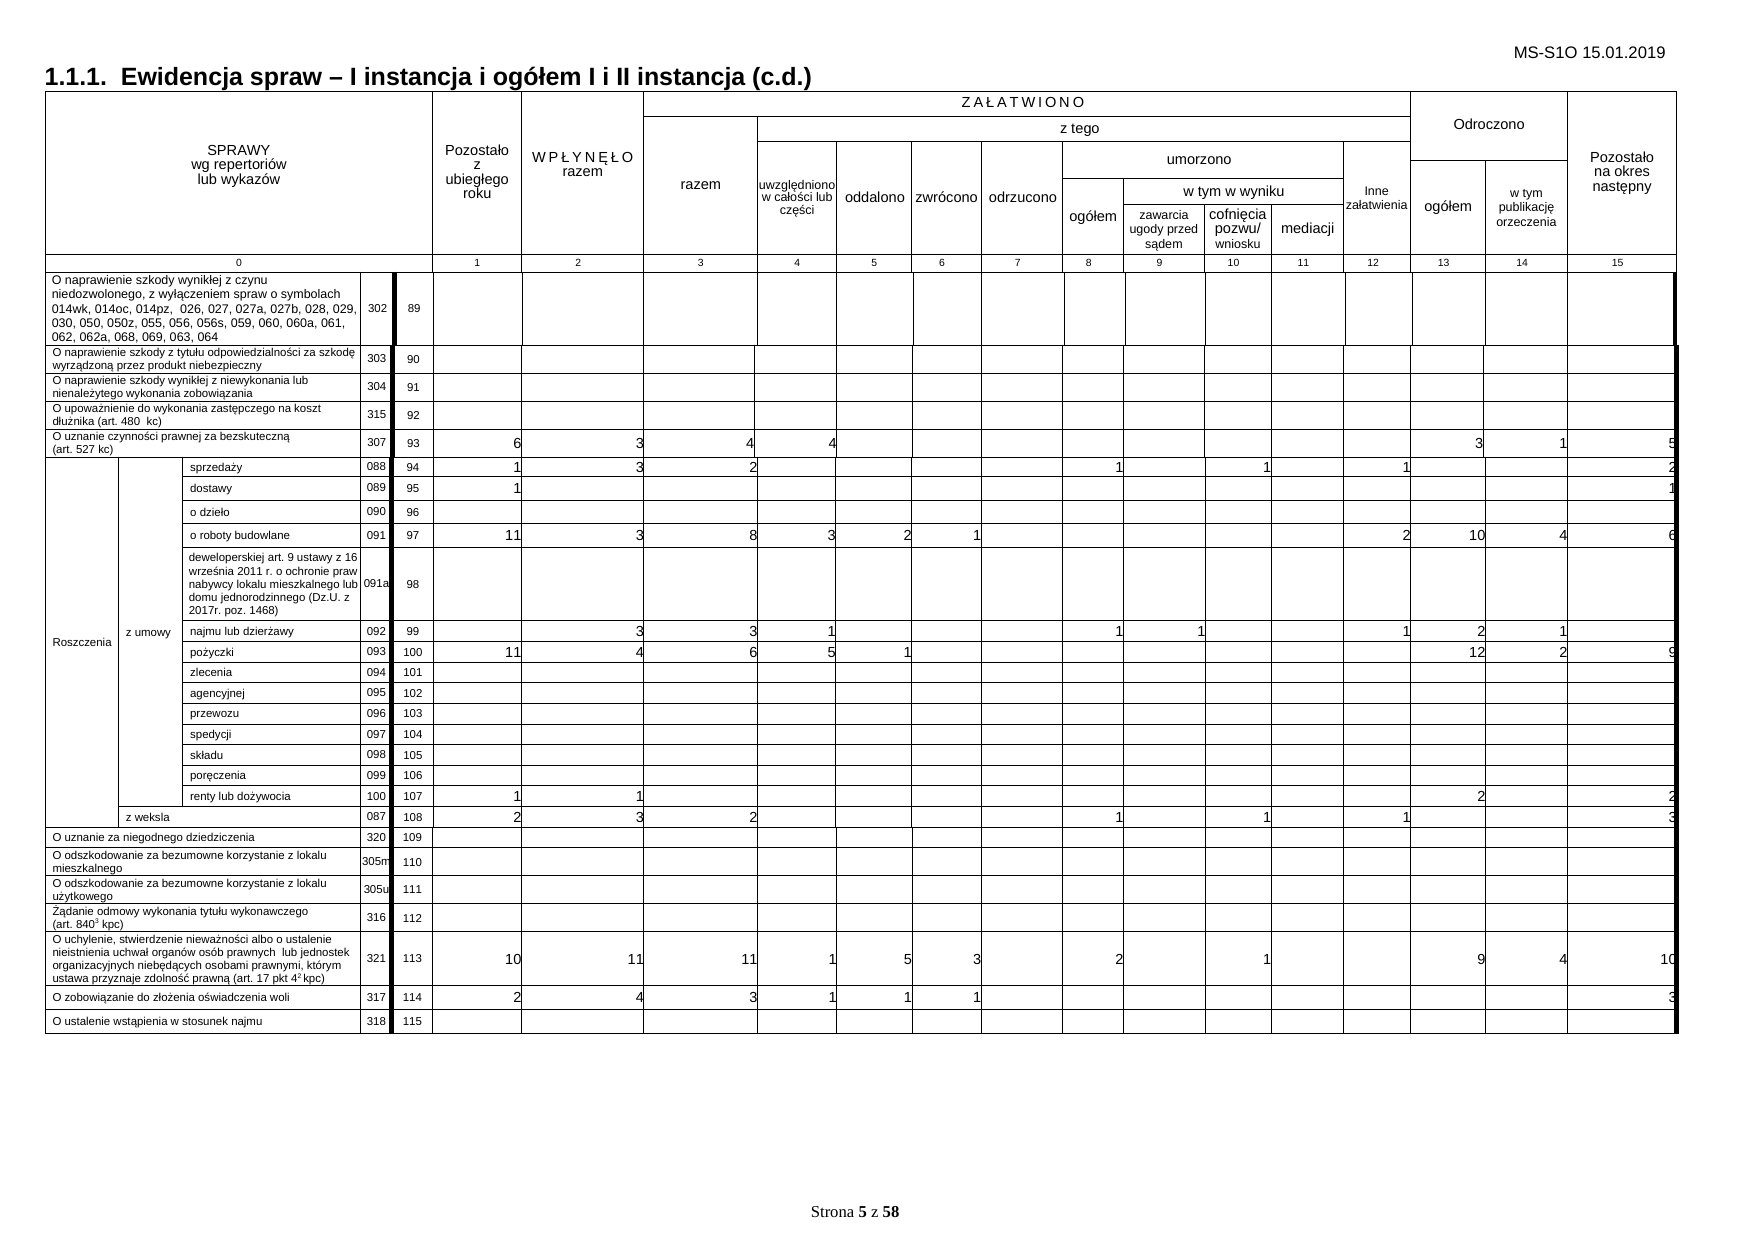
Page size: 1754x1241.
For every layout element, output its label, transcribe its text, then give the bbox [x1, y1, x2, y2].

table_cell [836, 663, 911, 682]
table_cell 303 [361, 346, 390, 372]
table_cell [982, 745, 1062, 765]
table_cell poręczenia [183, 766, 360, 785]
table_cell [434, 766, 521, 785]
table_cell spedycji [183, 725, 360, 744]
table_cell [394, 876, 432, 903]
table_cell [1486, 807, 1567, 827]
table_cell O naprawienie szkody z tytułu odpowiedzialności za szkodę wyrządzoną przez produkt niebezpieczny [46, 346, 360, 372]
table_cell [1206, 501, 1271, 523]
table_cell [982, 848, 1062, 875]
table_cell [836, 548, 911, 620]
table_cell 6 [644, 642, 757, 662]
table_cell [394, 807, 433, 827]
table_cell [836, 704, 911, 723]
table_cell [1124, 745, 1205, 765]
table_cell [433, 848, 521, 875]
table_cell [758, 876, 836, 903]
table_cell [836, 725, 911, 744]
table_cell [1124, 725, 1205, 744]
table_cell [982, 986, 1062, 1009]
table_cell [1063, 346, 1123, 372]
table_cell 1 [912, 524, 981, 547]
table_cell [982, 524, 1062, 547]
table_cell [1568, 683, 1674, 703]
table_cell [837, 346, 912, 372]
table_cell [836, 621, 911, 641]
table_cell 6 [434, 430, 521, 457]
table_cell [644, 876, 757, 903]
table_cell sprzedaży [183, 458, 360, 476]
table_cell 1 [1484, 430, 1567, 457]
table_cell [982, 704, 1062, 723]
table_cell [914, 273, 981, 344]
table_cell [758, 725, 835, 744]
table_cell [1272, 346, 1343, 372]
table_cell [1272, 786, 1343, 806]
table_cell w tym publikację orzeczenia [1486, 161, 1567, 254]
table_cell 12 [1411, 642, 1485, 662]
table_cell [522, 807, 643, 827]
table_cell 092 [361, 621, 389, 641]
table_cell [1486, 273, 1567, 344]
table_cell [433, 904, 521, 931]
table_cell [1206, 725, 1271, 744]
table_cell [837, 374, 912, 401]
table_cell [434, 548, 521, 620]
table_cell 9 [1124, 255, 1204, 272]
table_cell 4 [522, 642, 643, 662]
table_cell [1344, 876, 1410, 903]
table_cell 15 [1568, 255, 1676, 272]
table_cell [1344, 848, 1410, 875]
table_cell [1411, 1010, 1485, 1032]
table_cell [1344, 430, 1410, 457]
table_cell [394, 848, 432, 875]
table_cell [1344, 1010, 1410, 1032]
table_cell [1206, 621, 1271, 641]
table_cell [434, 374, 521, 401]
table_cell [1124, 402, 1204, 428]
table_cell [1272, 524, 1343, 547]
table_cell 1 [1206, 458, 1271, 476]
table_cell [522, 725, 643, 744]
table_cell [1272, 642, 1343, 662]
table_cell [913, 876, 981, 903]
table_cell [1568, 548, 1674, 620]
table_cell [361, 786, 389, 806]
table_cell 101 [394, 663, 433, 682]
table_cell [1063, 683, 1123, 703]
table_cell [522, 683, 643, 703]
table_cell [1063, 725, 1123, 744]
table_cell [1411, 766, 1485, 785]
table_cell Roszczenia [46, 458, 118, 827]
table_cell 98 [394, 548, 433, 620]
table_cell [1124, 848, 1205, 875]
table_cell 106 [394, 766, 433, 785]
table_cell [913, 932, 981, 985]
table_cell 304 [361, 374, 390, 401]
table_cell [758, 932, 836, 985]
table_cell [1063, 642, 1123, 662]
table_cell 1 [1124, 621, 1205, 641]
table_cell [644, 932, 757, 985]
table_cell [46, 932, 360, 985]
table_cell [912, 766, 981, 785]
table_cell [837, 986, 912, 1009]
table_cell 11 [434, 642, 521, 662]
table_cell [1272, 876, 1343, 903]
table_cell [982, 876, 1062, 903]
table_cell [1272, 683, 1343, 703]
table_cell 4 [1486, 524, 1567, 547]
table_cell [1568, 273, 1673, 344]
table_cell [1344, 402, 1410, 428]
table_cell [982, 766, 1062, 785]
table_cell [434, 621, 521, 641]
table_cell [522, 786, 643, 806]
table_cell 93 [395, 430, 433, 457]
table_cell [1344, 704, 1410, 723]
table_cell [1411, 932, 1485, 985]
table_cell 1 [433, 255, 521, 272]
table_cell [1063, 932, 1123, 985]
table_cell [1063, 430, 1123, 457]
table_cell 093 [361, 642, 389, 662]
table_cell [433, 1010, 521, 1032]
table_cell [1344, 725, 1410, 744]
table_cell [1205, 346, 1271, 372]
table_cell [1344, 642, 1410, 662]
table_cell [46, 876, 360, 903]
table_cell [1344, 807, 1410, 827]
table_cell [982, 642, 1062, 662]
table_cell [912, 663, 981, 682]
table_cell [912, 621, 981, 641]
table_cell 096 [361, 704, 389, 723]
table_cell 11 [434, 524, 521, 547]
table_cell [982, 621, 1062, 641]
table_cell [644, 725, 757, 744]
table_cell [836, 766, 911, 785]
table_cell [982, 725, 1062, 744]
table_cell [1124, 458, 1205, 476]
table_cell [912, 725, 981, 744]
table_cell [1486, 548, 1567, 620]
table_cell [1411, 402, 1483, 428]
table_cell [1411, 663, 1485, 682]
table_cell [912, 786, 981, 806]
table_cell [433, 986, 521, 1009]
table_cell [1063, 745, 1123, 765]
table_cell [434, 725, 521, 744]
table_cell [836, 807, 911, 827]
table_cell [836, 458, 911, 476]
table_cell [1124, 766, 1205, 785]
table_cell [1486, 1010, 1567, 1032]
table_cell 10 [1411, 524, 1485, 547]
table_cell 099 [361, 766, 389, 785]
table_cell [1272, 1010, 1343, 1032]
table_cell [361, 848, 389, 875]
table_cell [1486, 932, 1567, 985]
table_cell [1568, 621, 1674, 641]
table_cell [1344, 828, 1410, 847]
table_cell 3 [522, 524, 643, 547]
table_cell [1568, 663, 1674, 682]
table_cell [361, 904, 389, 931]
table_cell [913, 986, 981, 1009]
table_cell [434, 501, 521, 523]
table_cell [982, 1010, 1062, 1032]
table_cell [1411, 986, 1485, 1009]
table_cell [644, 663, 757, 682]
table_cell [1063, 524, 1123, 547]
table_cell [758, 501, 835, 523]
table_cell 2 [522, 255, 643, 272]
table_cell 89 [397, 273, 433, 344]
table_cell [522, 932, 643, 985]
table_cell [1413, 273, 1485, 344]
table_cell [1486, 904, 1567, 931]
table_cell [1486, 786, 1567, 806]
table_cell [1272, 430, 1343, 457]
table_cell 6 [912, 255, 981, 272]
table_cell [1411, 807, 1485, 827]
table_cell [1272, 501, 1343, 523]
table_cell [644, 402, 754, 428]
table_cell [1344, 501, 1410, 523]
table_cell [1272, 725, 1343, 744]
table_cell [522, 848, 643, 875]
table_cell [1206, 524, 1271, 547]
table_cell [1344, 346, 1410, 372]
table_cell [1063, 477, 1123, 499]
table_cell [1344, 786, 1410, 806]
table_cell cofnięcia pozwu/ wniosku [1205, 205, 1271, 254]
table_header SPRAWY wg repertoriów lub wykazów [46, 92, 432, 254]
table_cell [434, 745, 521, 765]
table_cell 3 [644, 255, 757, 272]
table_cell [982, 548, 1062, 620]
table_cell [1124, 477, 1205, 499]
table_cell 90 [395, 346, 433, 372]
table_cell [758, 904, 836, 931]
table_cell 088 [361, 458, 389, 476]
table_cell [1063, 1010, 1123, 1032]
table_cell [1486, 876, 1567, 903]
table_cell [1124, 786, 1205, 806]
table_cell 5 [837, 255, 911, 272]
table_header Pozostało z ubiegłego roku [433, 92, 521, 254]
table_cell [1484, 402, 1567, 428]
table_cell 302 [361, 273, 392, 344]
table_cell 8 [644, 524, 757, 547]
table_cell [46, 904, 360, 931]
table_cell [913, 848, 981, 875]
table_cell [1124, 642, 1205, 662]
table_cell [644, 548, 757, 620]
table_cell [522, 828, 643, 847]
table_cell [758, 663, 835, 682]
table_cell [1205, 430, 1271, 457]
table_cell 3 [522, 621, 643, 641]
table_cell [755, 346, 836, 372]
table_cell 2 [1486, 642, 1567, 662]
table_cell [1486, 663, 1567, 682]
table_cell [644, 501, 757, 523]
text 1.1.1. Ewidencja spraw – I instancja i ogółem I i II instancja (c.d.) [44, 62, 1665, 91]
table_cell [913, 346, 981, 372]
table_cell [913, 430, 981, 457]
table_cell [522, 346, 643, 372]
table_cell 094 [361, 663, 389, 682]
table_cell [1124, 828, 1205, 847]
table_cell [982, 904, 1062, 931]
table_cell 12 [1344, 255, 1410, 272]
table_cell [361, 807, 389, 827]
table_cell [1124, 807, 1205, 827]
table_cell o roboty budowlane [183, 524, 360, 547]
table_cell [1205, 374, 1271, 401]
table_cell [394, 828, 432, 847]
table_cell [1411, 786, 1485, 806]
table_cell [1568, 374, 1674, 401]
table_cell 1 [836, 642, 911, 662]
table_cell [523, 273, 643, 344]
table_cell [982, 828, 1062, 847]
table_cell [1568, 745, 1674, 765]
table_cell 104 [394, 725, 433, 744]
table_cell [758, 458, 835, 476]
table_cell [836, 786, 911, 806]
table_cell [1568, 501, 1674, 523]
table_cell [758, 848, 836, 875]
table_cell O upoważnienie do wykonania zastępczego na koszt dłużnika (art. 480 kc) [46, 402, 360, 428]
table_cell [758, 477, 835, 499]
table_cell [1344, 548, 1410, 620]
table_cell 091a [361, 548, 389, 620]
table_cell [1411, 683, 1485, 703]
table_cell [912, 501, 981, 523]
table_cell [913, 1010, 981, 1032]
table_cell [1411, 374, 1483, 401]
table_cell [1568, 725, 1674, 744]
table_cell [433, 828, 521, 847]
table_cell [1486, 704, 1567, 723]
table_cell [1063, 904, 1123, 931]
table_cell [836, 477, 911, 499]
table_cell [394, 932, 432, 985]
table_cell [644, 766, 757, 785]
table_cell [644, 273, 757, 344]
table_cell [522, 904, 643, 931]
table_cell [1124, 548, 1205, 620]
table_cell [1411, 458, 1485, 476]
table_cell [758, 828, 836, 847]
table_cell [982, 663, 1062, 682]
table_cell [1124, 663, 1205, 682]
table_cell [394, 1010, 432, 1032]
table_cell ogółem [1411, 161, 1485, 254]
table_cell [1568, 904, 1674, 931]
table_cell [1411, 745, 1485, 765]
table_cell 5 [1568, 430, 1674, 457]
table_cell [644, 683, 757, 703]
table_cell 5 [758, 642, 835, 662]
table_cell [758, 766, 835, 785]
table_cell [1063, 374, 1123, 401]
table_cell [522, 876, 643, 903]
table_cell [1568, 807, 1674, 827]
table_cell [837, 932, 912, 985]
table_cell [836, 501, 911, 523]
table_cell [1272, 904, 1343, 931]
table_cell [1272, 621, 1343, 641]
table_cell [1272, 704, 1343, 723]
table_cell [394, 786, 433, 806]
table_cell 100 [394, 642, 433, 662]
table_cell [1124, 374, 1204, 401]
table_cell 2 [1344, 524, 1410, 547]
table_cell 2 [644, 458, 757, 476]
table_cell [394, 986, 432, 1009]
table_cell [434, 663, 521, 682]
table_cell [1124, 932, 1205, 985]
table_cell [1346, 273, 1412, 344]
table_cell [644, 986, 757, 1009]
table_cell 090 [361, 501, 389, 523]
table_cell 1 [1063, 621, 1123, 641]
table_cell [912, 642, 981, 662]
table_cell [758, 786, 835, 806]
table_cell 1 [758, 621, 835, 641]
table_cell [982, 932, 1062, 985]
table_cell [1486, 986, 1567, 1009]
table_cell [1206, 766, 1271, 785]
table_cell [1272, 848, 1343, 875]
table_cell [1486, 501, 1567, 523]
table_cell [522, 766, 643, 785]
table_cell 3 [522, 430, 643, 457]
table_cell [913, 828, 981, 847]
table_cell 1 [1344, 621, 1410, 641]
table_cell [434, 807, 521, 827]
table_cell deweloperskiej art. 9 ustawy z 16 września 2011 r. o ochronie praw nabywcy lokalu mieszkalnego lub domu jednorodzinnego (Dz.U. z 2017r. poz. 1468) [183, 548, 360, 620]
table_cell 2 [1568, 458, 1674, 476]
table_cell [434, 346, 521, 372]
table_cell [434, 402, 521, 428]
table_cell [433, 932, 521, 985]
table_cell [522, 402, 643, 428]
table_cell [522, 704, 643, 723]
table_cell O naprawienie szkody wynikłej z czynu niedozwolonego, z wyłączeniem spraw o symbolach 014wk, 014oc, 014pz, 026, 027, 027a, 027b, 028, 029, 030, 050, 050z, 055, 056, 056s, 059, 060, 060a, 061, 062, 062a, 068, 069, 063, 064 [46, 273, 360, 344]
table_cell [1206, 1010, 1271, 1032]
table_cell 1 [434, 477, 521, 499]
table_cell [1205, 402, 1271, 428]
table_cell zwrócono [912, 142, 981, 254]
table_cell [1063, 501, 1123, 523]
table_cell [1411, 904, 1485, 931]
table_cell 13 [1411, 255, 1485, 272]
table_cell 095 [361, 683, 389, 703]
table_cell [644, 374, 754, 401]
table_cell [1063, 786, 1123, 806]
table_cell [1272, 402, 1343, 428]
table_cell [644, 477, 757, 499]
table_cell [1568, 766, 1674, 785]
table_cell 97 [394, 524, 433, 547]
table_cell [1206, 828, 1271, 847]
table_cell odrzucono [982, 142, 1062, 254]
table_cell 14 [1486, 255, 1567, 272]
table_cell [982, 374, 1062, 401]
table_cell [912, 683, 981, 703]
table_cell 097 [361, 725, 389, 744]
table_cell 1 [1063, 458, 1123, 476]
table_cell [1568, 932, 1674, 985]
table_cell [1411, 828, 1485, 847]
table_cell 7 [982, 255, 1062, 272]
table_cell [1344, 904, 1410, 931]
table_cell [912, 458, 981, 476]
table_cell [1411, 704, 1485, 723]
table_cell [1124, 704, 1205, 723]
table_cell [1486, 766, 1567, 785]
table_cell 6 [1568, 524, 1674, 547]
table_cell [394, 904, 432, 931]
table_cell 99 [394, 621, 433, 641]
table_cell [522, 745, 643, 765]
table_cell [1411, 346, 1483, 372]
table_cell przewozu [183, 704, 360, 723]
table_header ZAŁATWIONO [644, 92, 1410, 116]
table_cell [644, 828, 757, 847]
table_cell składu [183, 745, 360, 765]
table_cell [644, 346, 754, 372]
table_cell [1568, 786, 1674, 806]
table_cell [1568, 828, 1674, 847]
table_cell [758, 683, 835, 703]
table_cell [837, 402, 912, 428]
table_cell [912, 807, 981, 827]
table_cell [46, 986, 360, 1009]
table_cell 4 [758, 255, 836, 272]
table_cell 307 [361, 430, 390, 457]
table_cell [758, 704, 835, 723]
table_cell 0 [46, 255, 432, 272]
table_cell 3 [1411, 430, 1483, 457]
table_cell [522, 501, 643, 523]
table_cell [1486, 477, 1567, 499]
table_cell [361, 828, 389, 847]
table_cell [1124, 430, 1204, 457]
table_cell 11 [1272, 255, 1343, 272]
table_cell [1411, 477, 1485, 499]
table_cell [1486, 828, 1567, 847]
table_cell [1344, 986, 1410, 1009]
table_cell 2 [1411, 621, 1485, 641]
table_cell 3 [758, 524, 835, 547]
table_cell [1411, 501, 1485, 523]
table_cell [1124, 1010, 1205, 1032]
table_cell [982, 477, 1062, 499]
table_cell [1063, 548, 1123, 620]
table_cell [1484, 374, 1567, 401]
table_cell 95 [394, 477, 433, 499]
table_cell [1272, 273, 1345, 344]
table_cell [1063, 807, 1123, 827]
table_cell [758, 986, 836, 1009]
table_cell [1344, 766, 1410, 785]
table_cell [1206, 663, 1271, 682]
table_cell [982, 346, 1062, 372]
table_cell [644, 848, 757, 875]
table_cell [1206, 477, 1271, 499]
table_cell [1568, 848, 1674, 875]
table_cell [912, 548, 981, 620]
table_cell 105 [394, 745, 433, 765]
table_cell 3 [644, 621, 757, 641]
table_cell [982, 501, 1062, 523]
table_cell 10 [1205, 255, 1271, 272]
table_cell [982, 683, 1062, 703]
table_header Odroczono [1411, 92, 1567, 159]
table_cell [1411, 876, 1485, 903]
table_cell 3 [522, 458, 643, 476]
table_cell [1344, 477, 1410, 499]
table_cell [1272, 548, 1343, 620]
table_cell [982, 402, 1062, 428]
table_cell [1486, 745, 1567, 765]
table_cell O naprawienie szkody wynikłej z niewykonania lub nienależytego wykonania zobowiązania [46, 374, 360, 401]
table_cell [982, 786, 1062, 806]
table_cell 1 [1568, 477, 1674, 499]
table_cell [1484, 346, 1567, 372]
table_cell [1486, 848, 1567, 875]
table_cell [1126, 273, 1205, 344]
table_cell [434, 683, 521, 703]
table_cell 4 [755, 430, 836, 457]
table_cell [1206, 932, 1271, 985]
table_cell [1272, 477, 1343, 499]
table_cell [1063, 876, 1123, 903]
table_cell [836, 683, 911, 703]
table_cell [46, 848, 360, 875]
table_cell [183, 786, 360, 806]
table_cell pożyczki [183, 642, 360, 662]
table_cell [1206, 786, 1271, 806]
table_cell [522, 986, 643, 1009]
table_cell [1272, 458, 1343, 476]
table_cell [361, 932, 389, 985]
table_cell 089 [361, 477, 389, 499]
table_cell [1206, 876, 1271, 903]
table_header Pozostało na okres następny [1568, 92, 1676, 254]
table_cell [644, 745, 757, 765]
table_cell [982, 458, 1062, 476]
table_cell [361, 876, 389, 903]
table_cell O uznanie czynności prawnej za bezskuteczną (art. 527 kc) [46, 430, 360, 457]
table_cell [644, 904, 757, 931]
table_cell [758, 745, 835, 765]
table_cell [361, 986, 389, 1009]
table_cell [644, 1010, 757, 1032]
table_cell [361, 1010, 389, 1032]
table_cell [912, 745, 981, 765]
table_cell [837, 430, 912, 457]
table_cell [758, 273, 836, 344]
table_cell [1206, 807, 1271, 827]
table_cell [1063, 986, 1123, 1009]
table_cell [434, 704, 521, 723]
table_cell [837, 273, 913, 344]
table_cell [1486, 458, 1567, 476]
table_cell [522, 548, 643, 620]
table_cell dostawy [183, 477, 360, 499]
table_cell umorzono [1063, 142, 1343, 178]
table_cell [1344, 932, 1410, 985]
table_cell [1486, 725, 1567, 744]
table_cell 1 [1486, 621, 1567, 641]
table_cell [1344, 683, 1410, 703]
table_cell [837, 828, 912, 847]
table_cell [1206, 704, 1271, 723]
table_cell 091 [361, 524, 389, 547]
table_cell [1206, 273, 1271, 344]
table_cell 94 [394, 458, 433, 476]
table_cell razem [644, 117, 757, 254]
table_cell [836, 745, 911, 765]
table_cell [912, 704, 981, 723]
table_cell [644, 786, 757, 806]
table_cell [1411, 548, 1485, 620]
table_cell [1411, 725, 1485, 744]
table_cell Inne załatwienia [1344, 142, 1410, 254]
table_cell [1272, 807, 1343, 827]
table_cell [1344, 663, 1410, 682]
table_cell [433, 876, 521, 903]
table_cell [1206, 642, 1271, 662]
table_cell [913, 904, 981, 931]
table_cell [912, 477, 981, 499]
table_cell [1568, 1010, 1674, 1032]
table_cell ogółem [1063, 179, 1123, 254]
table_cell [1272, 745, 1343, 765]
table_cell [755, 374, 836, 401]
table_cell [1568, 346, 1674, 372]
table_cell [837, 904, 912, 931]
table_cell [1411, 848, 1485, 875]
table_cell [1063, 766, 1123, 785]
table_cell [913, 402, 981, 428]
table_cell [1486, 683, 1567, 703]
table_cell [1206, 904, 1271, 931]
table_cell 4 [644, 430, 754, 457]
table_cell [1063, 704, 1123, 723]
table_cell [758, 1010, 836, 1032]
table_cell [1568, 704, 1674, 723]
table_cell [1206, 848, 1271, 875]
table_cell [1568, 402, 1674, 428]
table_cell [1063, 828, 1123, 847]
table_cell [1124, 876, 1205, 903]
table_cell 2 [836, 524, 911, 547]
table_cell [1344, 374, 1410, 401]
table_cell [1124, 501, 1205, 523]
table_cell [1344, 745, 1410, 765]
table_cell 1 [1344, 458, 1410, 476]
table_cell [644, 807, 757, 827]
table_cell 9 [1568, 642, 1674, 662]
table_cell [1063, 663, 1123, 682]
table_cell najmu lub dzierżawy [183, 621, 360, 641]
table_cell 103 [394, 704, 433, 723]
table_cell [644, 704, 757, 723]
table_cell [522, 477, 643, 499]
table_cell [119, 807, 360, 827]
table_cell [1206, 683, 1271, 703]
table_cell [913, 374, 981, 401]
table_cell 91 [395, 374, 433, 401]
table_cell 098 [361, 745, 389, 765]
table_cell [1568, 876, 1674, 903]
table_cell z tego [758, 117, 1410, 141]
table_cell zlecenia [183, 663, 360, 682]
table_cell [758, 548, 835, 620]
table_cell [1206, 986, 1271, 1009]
table_cell [982, 430, 1062, 457]
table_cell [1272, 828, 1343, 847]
table_cell [1063, 402, 1123, 428]
table_cell 96 [394, 501, 433, 523]
table_cell o dzieło [183, 501, 360, 523]
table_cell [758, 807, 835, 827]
table_cell uwzględniono w całości lub części [758, 142, 836, 254]
table_cell 315 [361, 402, 390, 428]
table_cell [1272, 663, 1343, 682]
table_cell z umowy [119, 458, 182, 806]
table_cell mediacji [1272, 205, 1343, 254]
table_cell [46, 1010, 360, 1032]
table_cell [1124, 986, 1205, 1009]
table_cell [1206, 548, 1271, 620]
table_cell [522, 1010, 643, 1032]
table_cell [522, 663, 643, 682]
table_cell oddalono [837, 142, 911, 254]
table_cell [522, 374, 643, 401]
table_cell zawarcia ugody przed sądem [1124, 205, 1204, 254]
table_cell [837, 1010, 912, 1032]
table_cell [1124, 683, 1205, 703]
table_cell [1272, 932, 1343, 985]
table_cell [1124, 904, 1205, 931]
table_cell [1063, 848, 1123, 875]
table_cell [1272, 374, 1343, 401]
table_cell [1272, 766, 1343, 785]
table_cell w tym w wyniku [1124, 179, 1343, 204]
table_cell [434, 273, 522, 344]
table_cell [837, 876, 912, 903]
table_cell [1124, 524, 1205, 547]
table_cell 92 [395, 402, 433, 428]
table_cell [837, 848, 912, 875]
table_cell [1124, 346, 1204, 372]
table_cell 8 [1063, 255, 1123, 272]
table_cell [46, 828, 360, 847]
table_cell [755, 402, 836, 428]
table_cell [1065, 273, 1125, 344]
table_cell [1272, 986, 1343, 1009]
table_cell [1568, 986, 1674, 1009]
table_cell 1 [434, 458, 521, 476]
table_cell 102 [394, 683, 433, 703]
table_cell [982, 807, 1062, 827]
table_cell [982, 273, 1064, 344]
table_cell [1206, 745, 1271, 765]
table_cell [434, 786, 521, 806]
table_cell agencyjnej [183, 683, 360, 703]
table_header WPŁYNĘŁO razem [522, 92, 643, 254]
